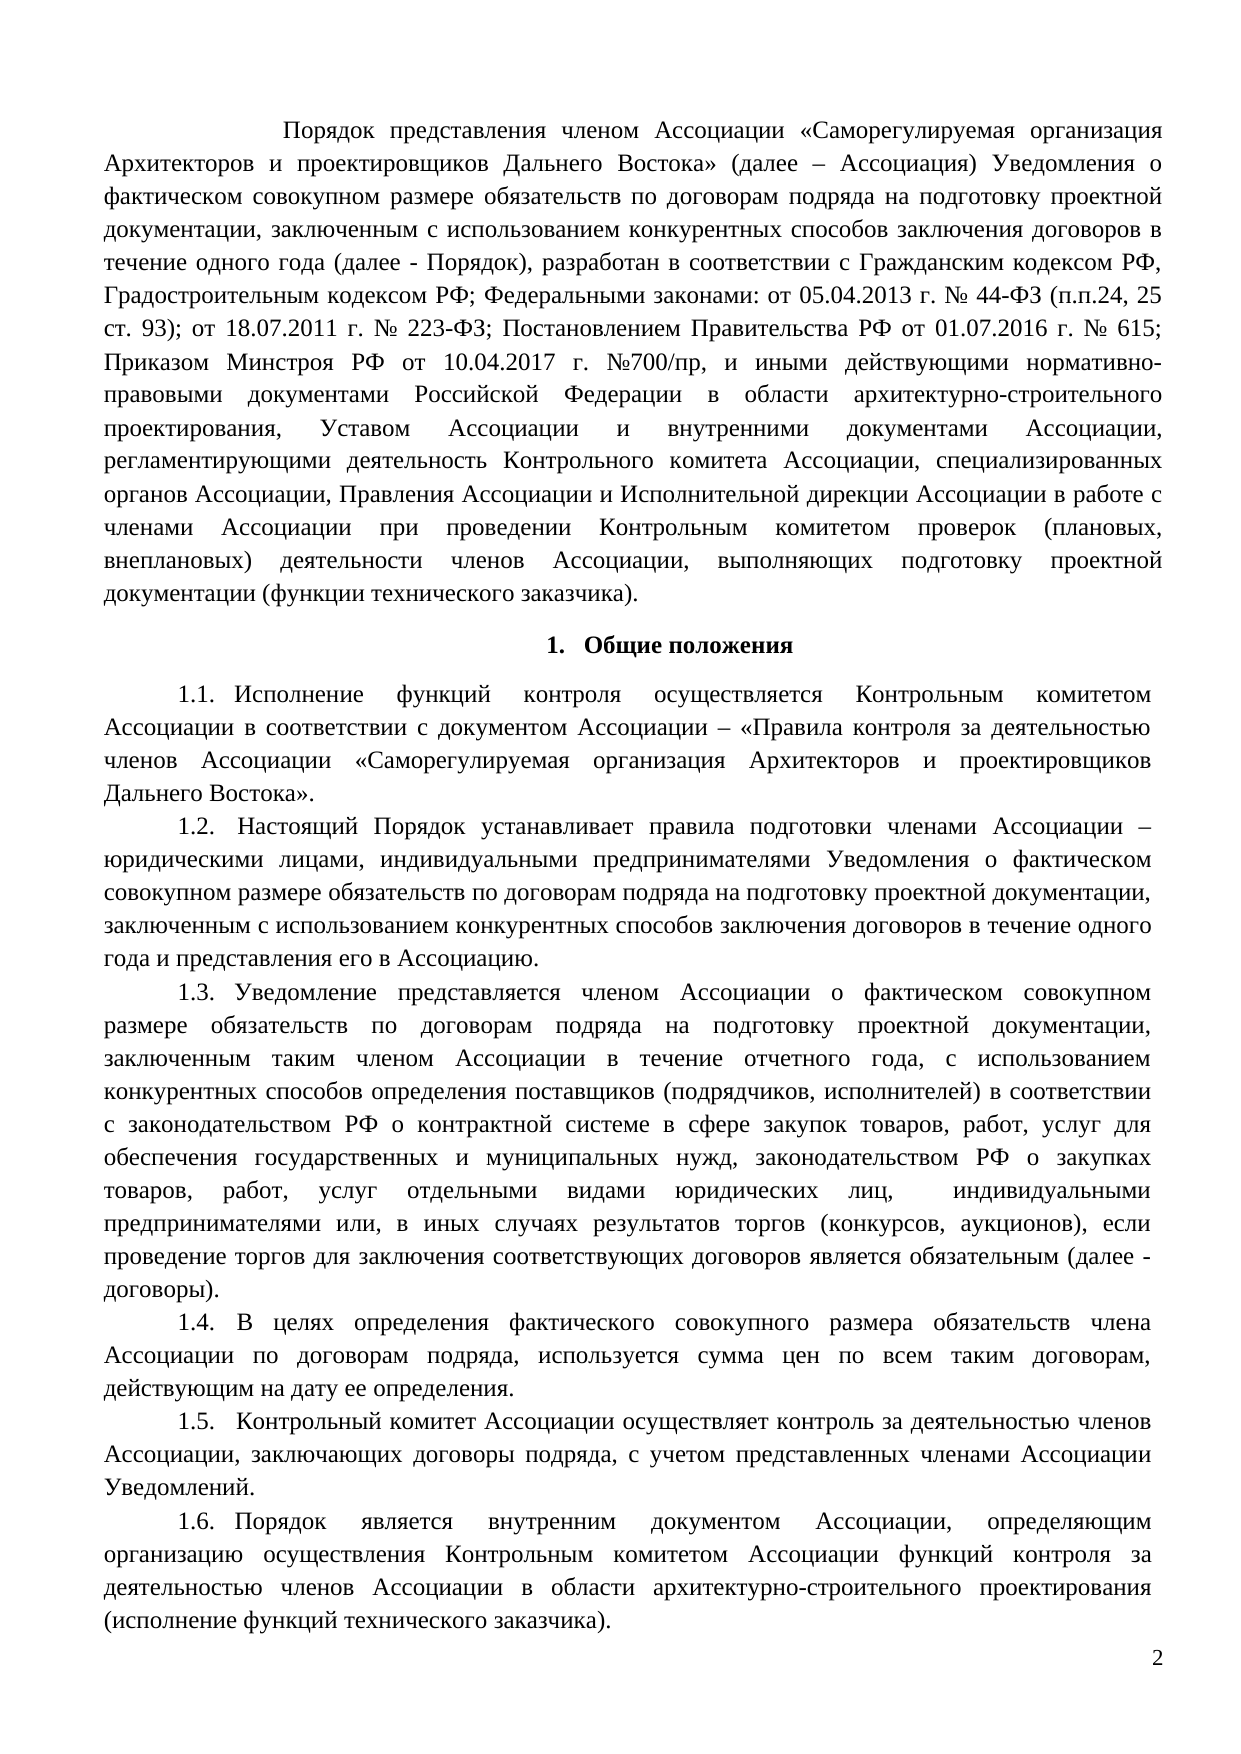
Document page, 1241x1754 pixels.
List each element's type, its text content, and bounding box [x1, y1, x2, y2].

list Настоящий Порядок устанавливает правила подготовки членами Ассоциации – юридическими лицами, индивидуальными предпринимателями Уведомления о фактическом совокупном размере обязательств по договорам подряда на подготовку проектной документации, заключенным с использованием конкурентных способов заключения договоров в течение одного года и представления его в Ассоциацию. [103, 811, 1152, 972]
list Уведомление представляется членом Ассоциации о фактическом совокупном размере обязательств по договорам подряда на подготовку проектной документации, заключенным таким членом Ассоциации в течение отчетного года, с использованием конкурентных способов определения поставщиков (подрядчиков, исполнителей) в соответствии с законодательством РФ о контрактной системе в сфере закупок товаров, работ, услуг для обеспечения государственных и муниципальных нужд, законодательством РФ о закупках товаров, работ, услуг отдельными видами юридических лиц, индивидуальными предпринимателями или, в иных случаях результатов торгов (конкурсов, аукционов), если проведение торгов для заключения соответствующих договоров является обязательным (далее - договоры). [103, 977, 1152, 1303]
list В целях определения фактического совокупного размера обязательств члена Ассоциации по договорам подряда, используется сумма цен по всем таким договорам, действующим на дату ее определения. [103, 1307, 1152, 1402]
subtitle Общие положения [176, 630, 1163, 659]
list Контрольный комитет Ассоциации осуществляет контроль за деятельностью членов Ассоциации, заключающих договоры подряда, с учетом представленных членами Ассоциации Уведомлений. [103, 1406, 1152, 1501]
text Порядок представления членом Ассоциации «Саморегулируемая организация Архитекторов и проектировщиков Дальнего Востока» (далее – Ассоциация) Уведомления о фактическом совокупном размере обязательств по договорам подряда на подготовку проектной документации, заключенным с использованием конкурентных способов заключения договоров в течение одного года (далее - Порядок), разработан в соответствии с Гражданским кодексом РФ, Градостроительным кодексом РФ; Федеральными законами: от 05.04.2013 г. № 44-ФЗ (п.п.24, 25 ст. 93); от 18.07.2011 г. № 223-ФЗ; Постановлением Правительства РФ от 01.07.2016 г. № 615; Приказом Минстроя РФ от 10.04.2017 г. №700/пр, и иными действующими нормативно-правовыми документами Российской Федерации в области архитектурно-строительного проектирования, Уставом Ассоциации и внутренними документами Ассоциации, регламентирующими деятельность Контрольного комитета Ассоциации, специализированных органов Ассоциации, Правления Ассоциации и Исполнительной дирекции Ассоциации в работе с членами Ассоциации при проведении Контрольным комитетом проверок (плановых, внеплановых) деятельности членов Ассоциации, выполняющих подготовку проектной документации (функции технического заказчика). [103, 115, 1163, 606]
list Исполнение функций контроля осуществляется Контрольным комитетом Ассоциации в соответствии с документом Ассоциации – «Правила контроля за деятельностью членов Ассоциации «Саморегулируемая организация Архитекторов и проектировщиков Дальнего Востока». [103, 679, 1152, 807]
list Порядок является внутренним документом Ассоциации, определяющим организацию осуществления Контрольным комитетом Ассоциации функций контроля за деятельностью членов Ассоциации в области архитектурно-строительного проектирования (исполнение функций технического заказчика). [103, 1506, 1152, 1633]
